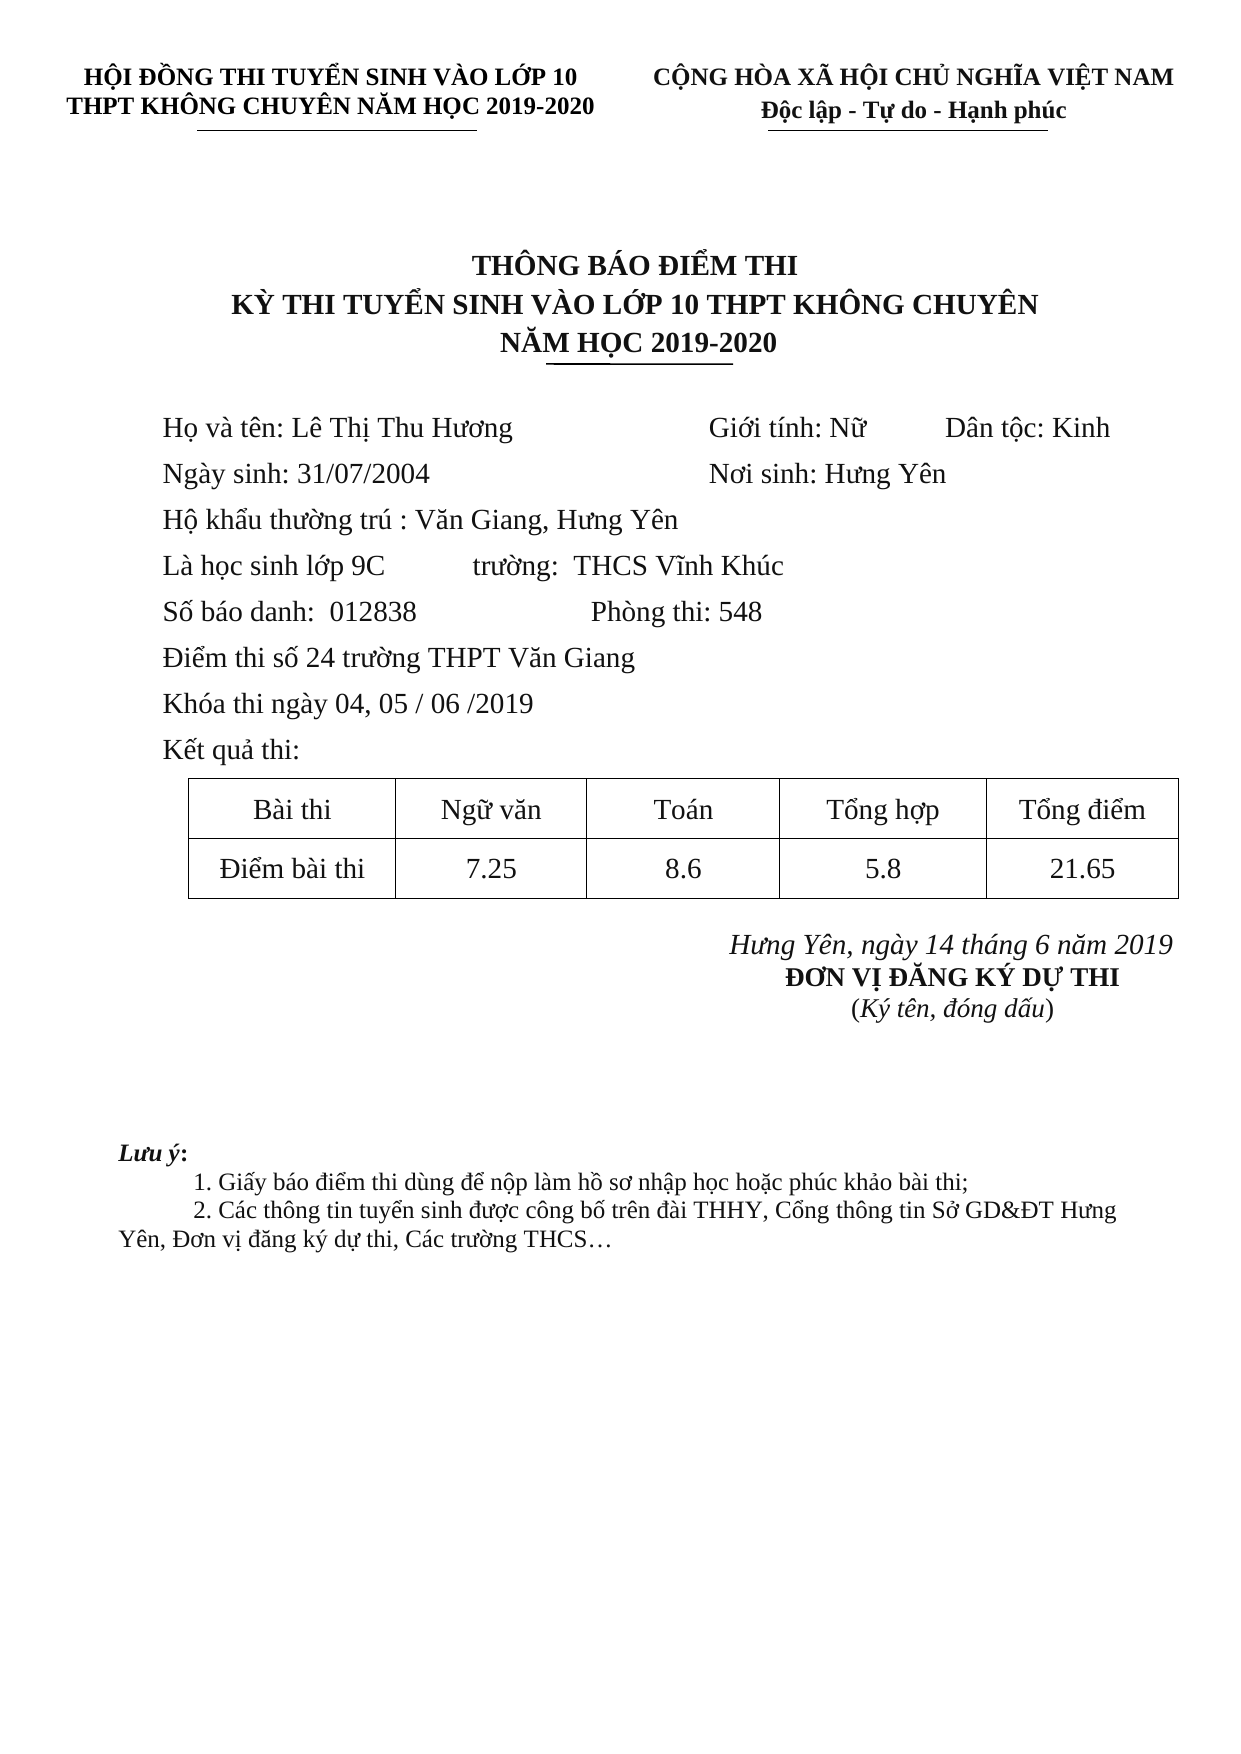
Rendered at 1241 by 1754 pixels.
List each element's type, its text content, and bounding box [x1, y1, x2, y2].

text NĂM HỌC 2019-2020 [118, 325, 1152, 359]
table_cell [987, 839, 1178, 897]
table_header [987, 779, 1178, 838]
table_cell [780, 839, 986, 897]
text 2. Các thông tin tuyển sinh được công bố trên đài THHY, Cổng thông tin Sở GD&ĐT Hưng Yên, Đơn vị đăng ký dự thi, Các trường THCS… [118, 1196, 1152, 1253]
text 1. Giấy báo điểm thi dùng để nộp làm hồ sơ nhập học hoặc phúc khảo bài thi; [118, 1167, 1152, 1196]
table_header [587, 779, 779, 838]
text Lưu ý: [118, 1138, 1152, 1167]
text Số báo danh: 012838 Phòng thi: 548 [118, 594, 1152, 628]
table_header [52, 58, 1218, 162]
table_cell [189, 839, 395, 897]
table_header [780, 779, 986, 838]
text Là học sinh lớp 9C trường: THCS Vĩnh Khúc [118, 548, 1152, 582]
text Điểm thi số 24 trường THPT Văn Giang [118, 640, 1152, 674]
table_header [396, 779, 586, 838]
text Kết quả thi: [118, 732, 1152, 766]
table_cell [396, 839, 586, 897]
text Hộ khẩu thường trú : Văn Giang, Hưng Yên [118, 502, 1152, 536]
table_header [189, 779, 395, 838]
text Họ và tên: Lê Thị Thu Hương Giới tính: Nữ Dân tộc: Kinh [118, 410, 1152, 443]
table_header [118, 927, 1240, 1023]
text KỲ THI TUYỂN SINH VÀO LỚP 10 THPT KHÔNG CHUYÊN [118, 287, 1152, 320]
text THÔNG BÁO ĐIỂM THI [118, 248, 1152, 282]
text Khóa thi ngày 04, 05 / 06 /2019 [118, 686, 1152, 720]
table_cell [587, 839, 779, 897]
text Ngày sinh: 31/07/2004 Nơi sinh: Hưng Yên [118, 456, 1152, 489]
